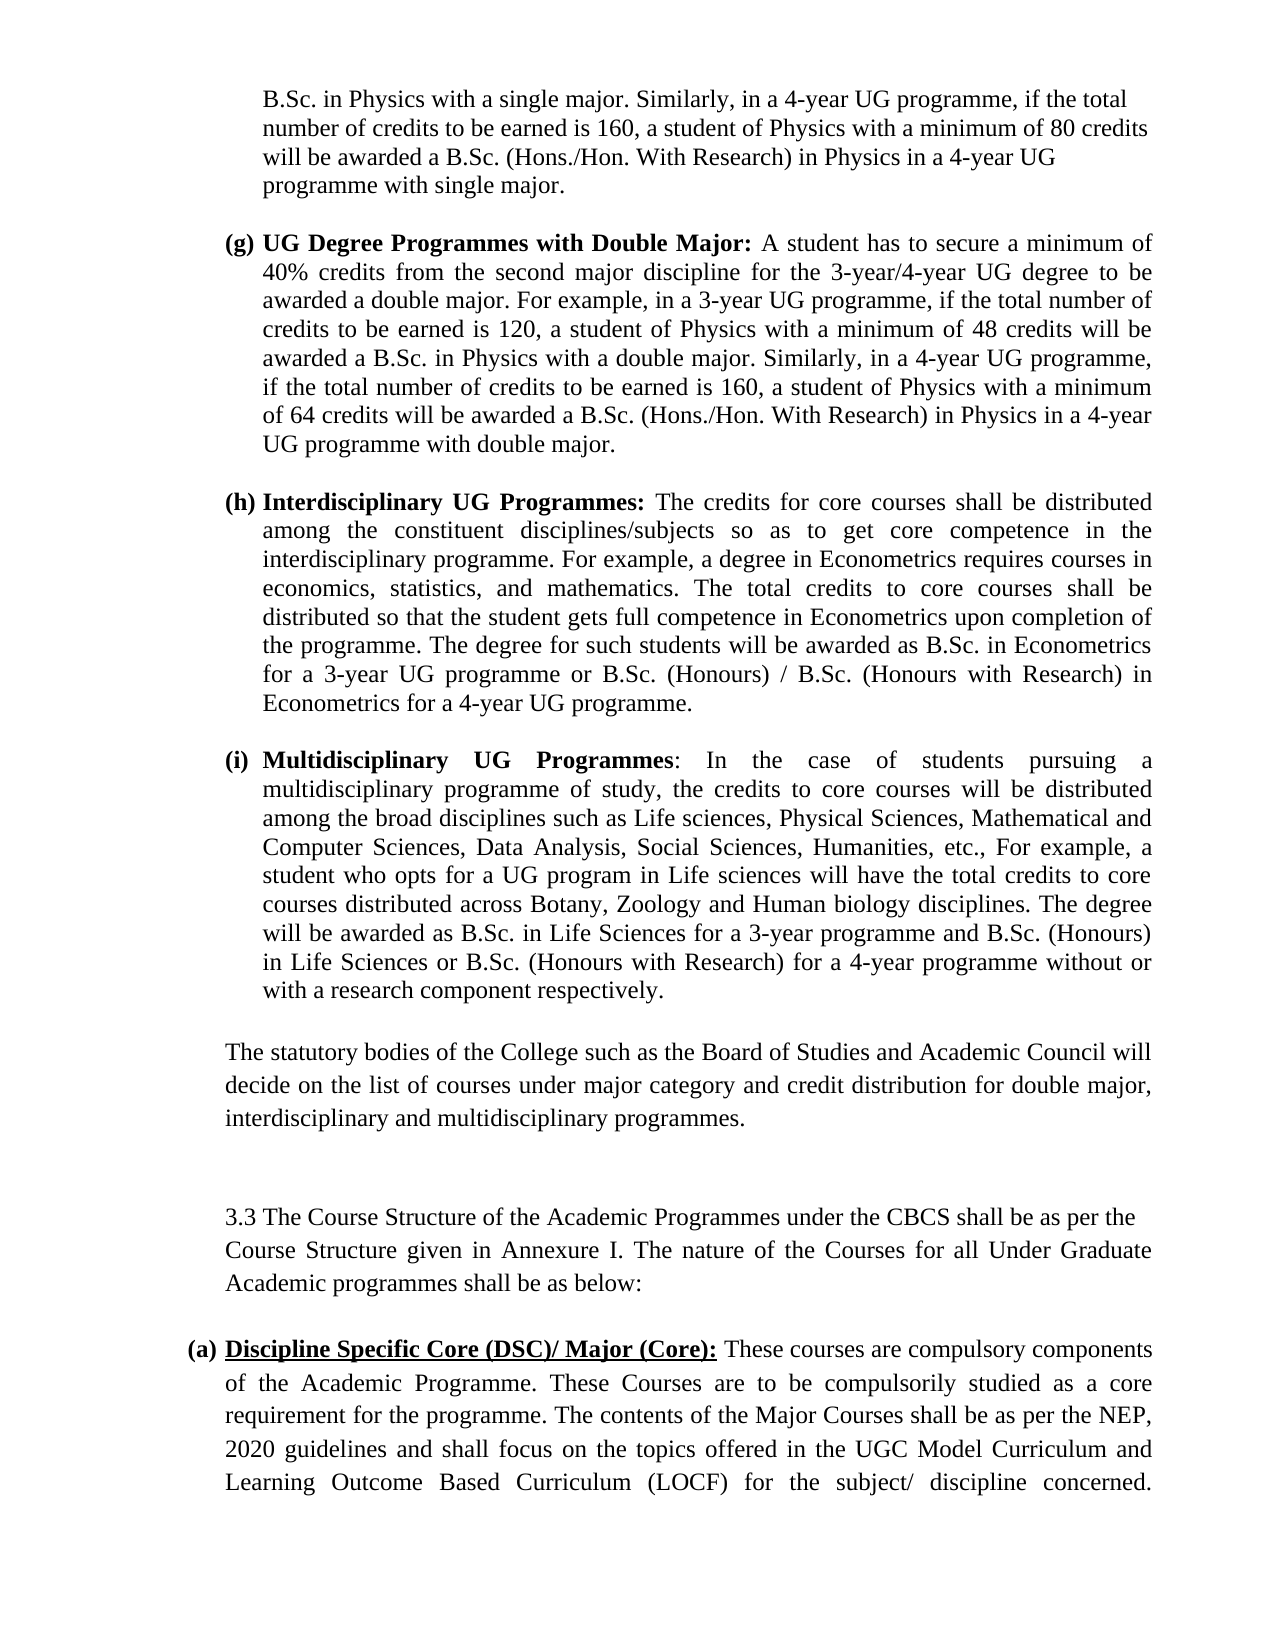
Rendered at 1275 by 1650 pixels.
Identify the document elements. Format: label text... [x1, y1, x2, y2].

list Multidisciplinary UG Programmes: In the case of students pursuing a multidisciplinary programme of study, the credits to core courses will be distributed among the broad disciplines such as Life sciences, Physical Sciences, Mathematical and Computer Sciences, Data Analysis, Social Sciences, Humanities, etc., For example, a student who opts for a UG program in Life sciences will have the total credits to core courses distributed across Botany, Zoology and Human biology disciplines. The degree will be awarded as B.Sc. in Life Sciences for a 3-year programme and B.Sc. (Honours) in Life Sciences or B.Sc. (Honours with Research) for a 4-year programme without or with a research component respectively. [225, 746, 1153, 1004]
text Course Structure given in Annexure I. The nature of the Courses for all Under Graduate Academic programmes shall be as below: [225, 1236, 1153, 1297]
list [187, 1334, 1153, 1495]
text The statutory bodies of the College such as the Board of Studies and Academic Council will decide on the list of courses under major category and credit distribution for double major, interdisciplinary and multidisciplinary programmes. [225, 1037, 1153, 1132]
list Interdisciplinary UG Programmes: The credits for core courses shall be distributed among the constituent disciplines/subjects so as to get core competence in the interdisciplinary programme. For example, a degree in Econometrics requires courses in economics, statistics, and mathematics. The total credits to core courses shall be distributed so that the student gets full competence in Econometrics upon completion of the programme. The degree for such students will be awarded as B.Sc. in Econometrics for a 3-year UG programme or B.Sc. (Honours) / B.Sc. (Honours with Research) in Econometrics for a 4-year UG programme. [225, 487, 1153, 717]
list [225, 84, 1153, 199]
text 3.3 The Course Structure of the Academic Programmes under the CBCS shall be as per the [150, 1202, 1153, 1231]
list UG Degree Programmes with Double Major: A student has to secure a minimum of 40% credits from the second major discipline for the 3-year/4-year UG degree to be awarded a double major. For example, in a 3-year UG programme, if the total number of credits to be earned is 120, a student of Physics with a minimum of 48 credits will be awarded a B.Sc. in Physics with a double major. Similarly, in a 4-year UG programme, if the total number of credits to be earned is 160, a student of Physics with a minimum of 64 credits will be awarded a B.Sc. (Hons./Hon. With Research) in Physics in a 4-year UG programme with double major. [225, 228, 1153, 458]
